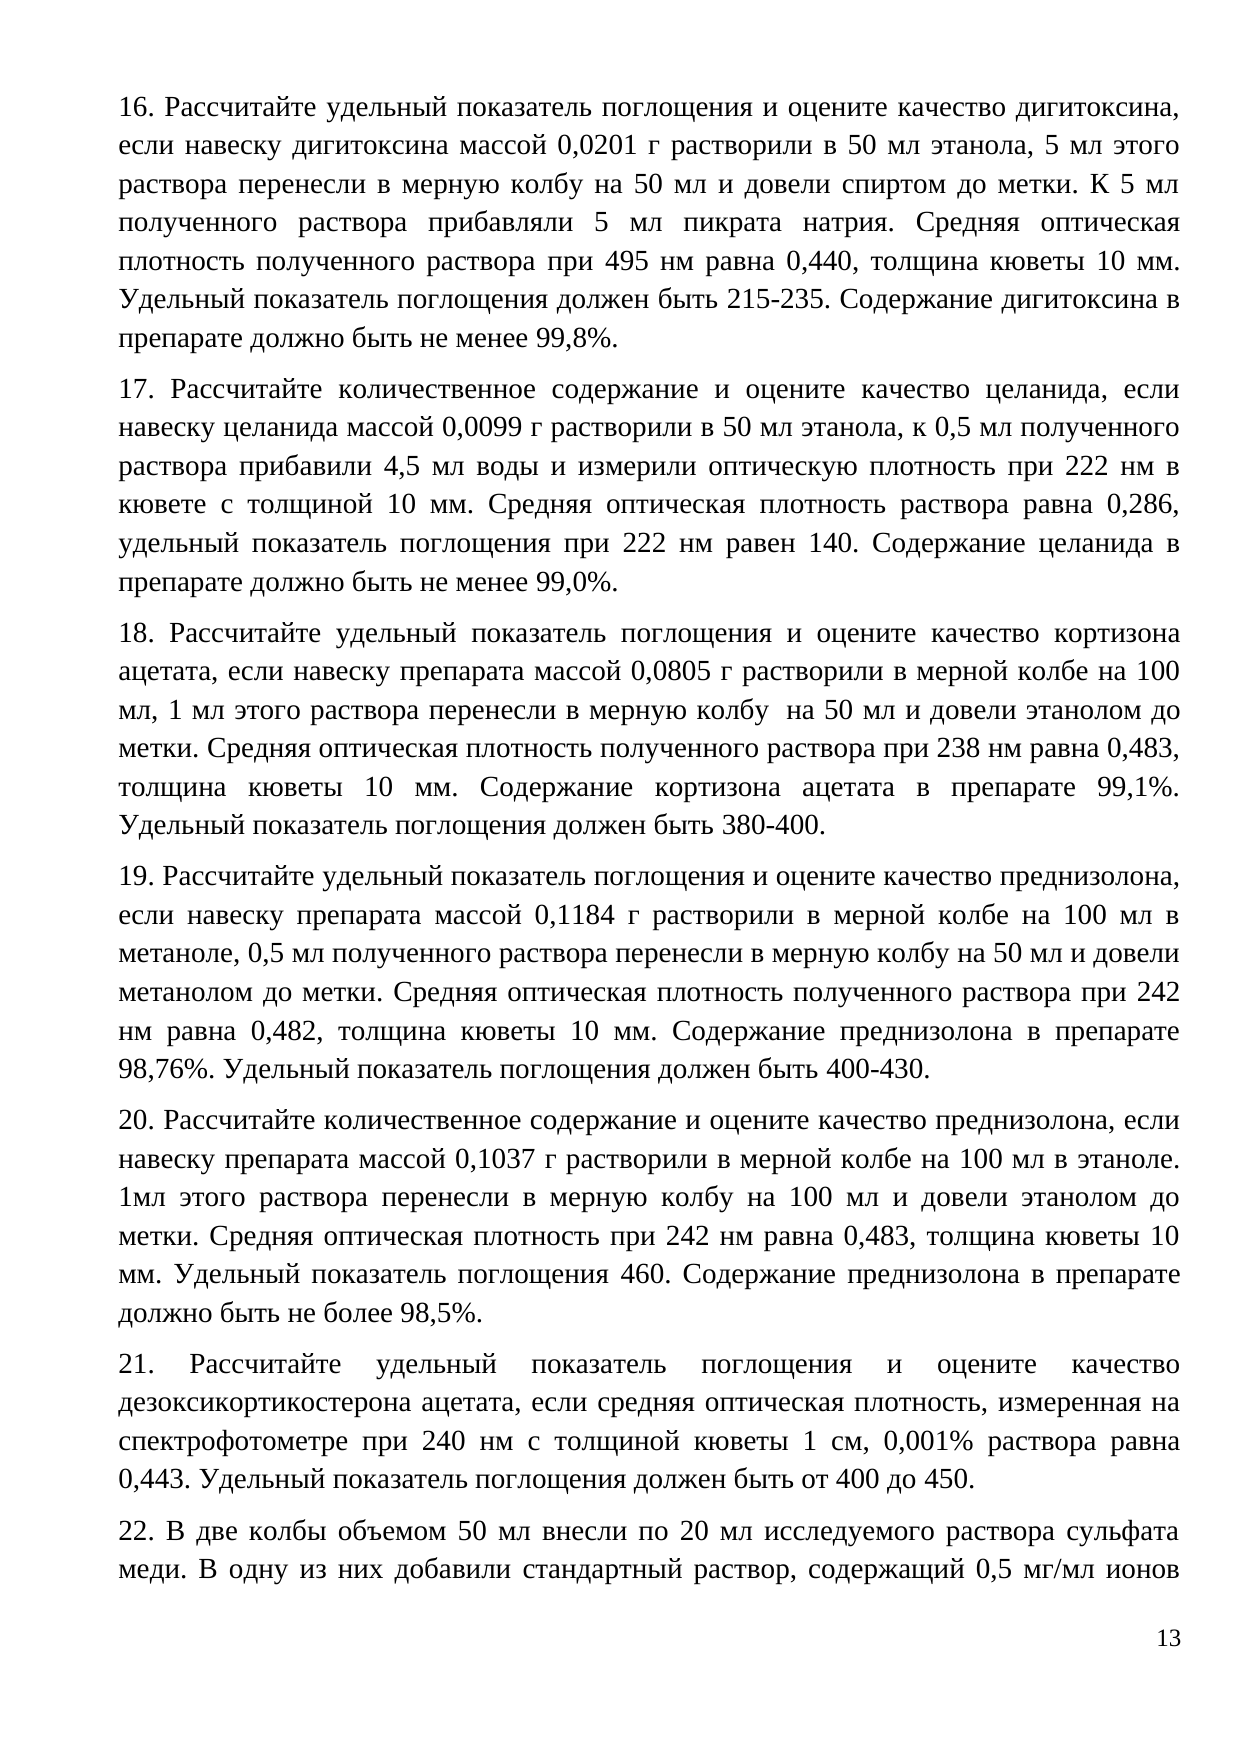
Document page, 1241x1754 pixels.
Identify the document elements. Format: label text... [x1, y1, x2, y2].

text 18. Рассчитайте удельный показатель поглощения и оцените качество кортизона ацетата, если навеску препарата массой 0,0805 г растворили в мерной колбе на 100 мл, 1 мл этого раствора перенесли в мерную колбу на 50 мл и довели этанолом до метки. Средняя оптическая плотность полученного раствора при 238 нм равна 0,483, толщина кюветы 10 мм. Содержание кортизона ацетата в препарате 99,1%. Удельный показатель поглощения должен быть 380-400. [118, 615, 1181, 841]
text 21. Рассчитайте удельный показатель поглощения и оцените качество дезоксикортикостерона ацетата, если средняя оптическая плотность, измеренная на спектрофотометре при 240 нм с толщиной кюветы 1 см, 0,001% раствора равна 0,443. Удельный показатель поглощения должен быть от 400 до 450. [118, 1346, 1181, 1495]
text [118, 1513, 1181, 1585]
text 16. Рассчитайте удельный показатель поглощения и оцените качество дигитоксина, если навеску дигитоксина массой 0,0201 г растворили в 50 мл этанола, 5 мл этого раствора перенесли в мерную колбу на 50 мл и довели спиртом до метки. К 5 мл полученного раствора прибавляли 5 мл пикрата натрия. Средняя оптическая плотность полученного раствора при 495 нм равна 0,440, толщина кюветы 10 мм. Удельный показатель поглощения должен быть 215-235. Содержание дигитоксина в препарате должно быть не менее 99,8%. [118, 89, 1181, 353]
text 17. Рассчитайте количественное содержание и оцените качество целанида, если навеску целанида массой 0,0099 г растворили в 50 мл этанола, к 0,5 мл полученного раствора прибавили 4,5 мл воды и измерили оптическую плотность при 222 нм в кювете с толщиной 10 мм. Средняя оптическая плотность раствора равна 0,286, удельный показатель поглощения при 222 нм равен 140. Содержание целанида в препарате должно быть не менее 99,0%. [118, 371, 1181, 597]
text 19. Рассчитайте удельный показатель поглощения и оцените качество преднизолона, если навеску препарата массой 0,1184 г растворили в мерной колбе на 100 мл в метаноле, 0,5 мл полученного раствора перенесли в мерную колбу на 50 мл и довели метанолом до метки. Средняя оптическая плотность полученного раствора при 242 нм равна 0,482, толщина кюветы 10 мм. Содержание преднизолона в препарате 98,76%. Удельный показатель поглощения должен быть 400-430. [118, 858, 1181, 1085]
text 20. Рассчитайте количественное содержание и оцените качество преднизолона, если навеску препарата массой 0,1037 г растворили в мерной колбе на 100 мл в этаноле. 1мл этого раствора перенесли в мерную колбу на 100 мл и довели этанолом до метки. Средняя оптическая плотность при 242 нм равна 0,483, толщина кюветы 10 мм. Удельный показатель поглощения 460. Содержание преднизолона в препарате должно быть не более 98,5%. [118, 1102, 1181, 1328]
